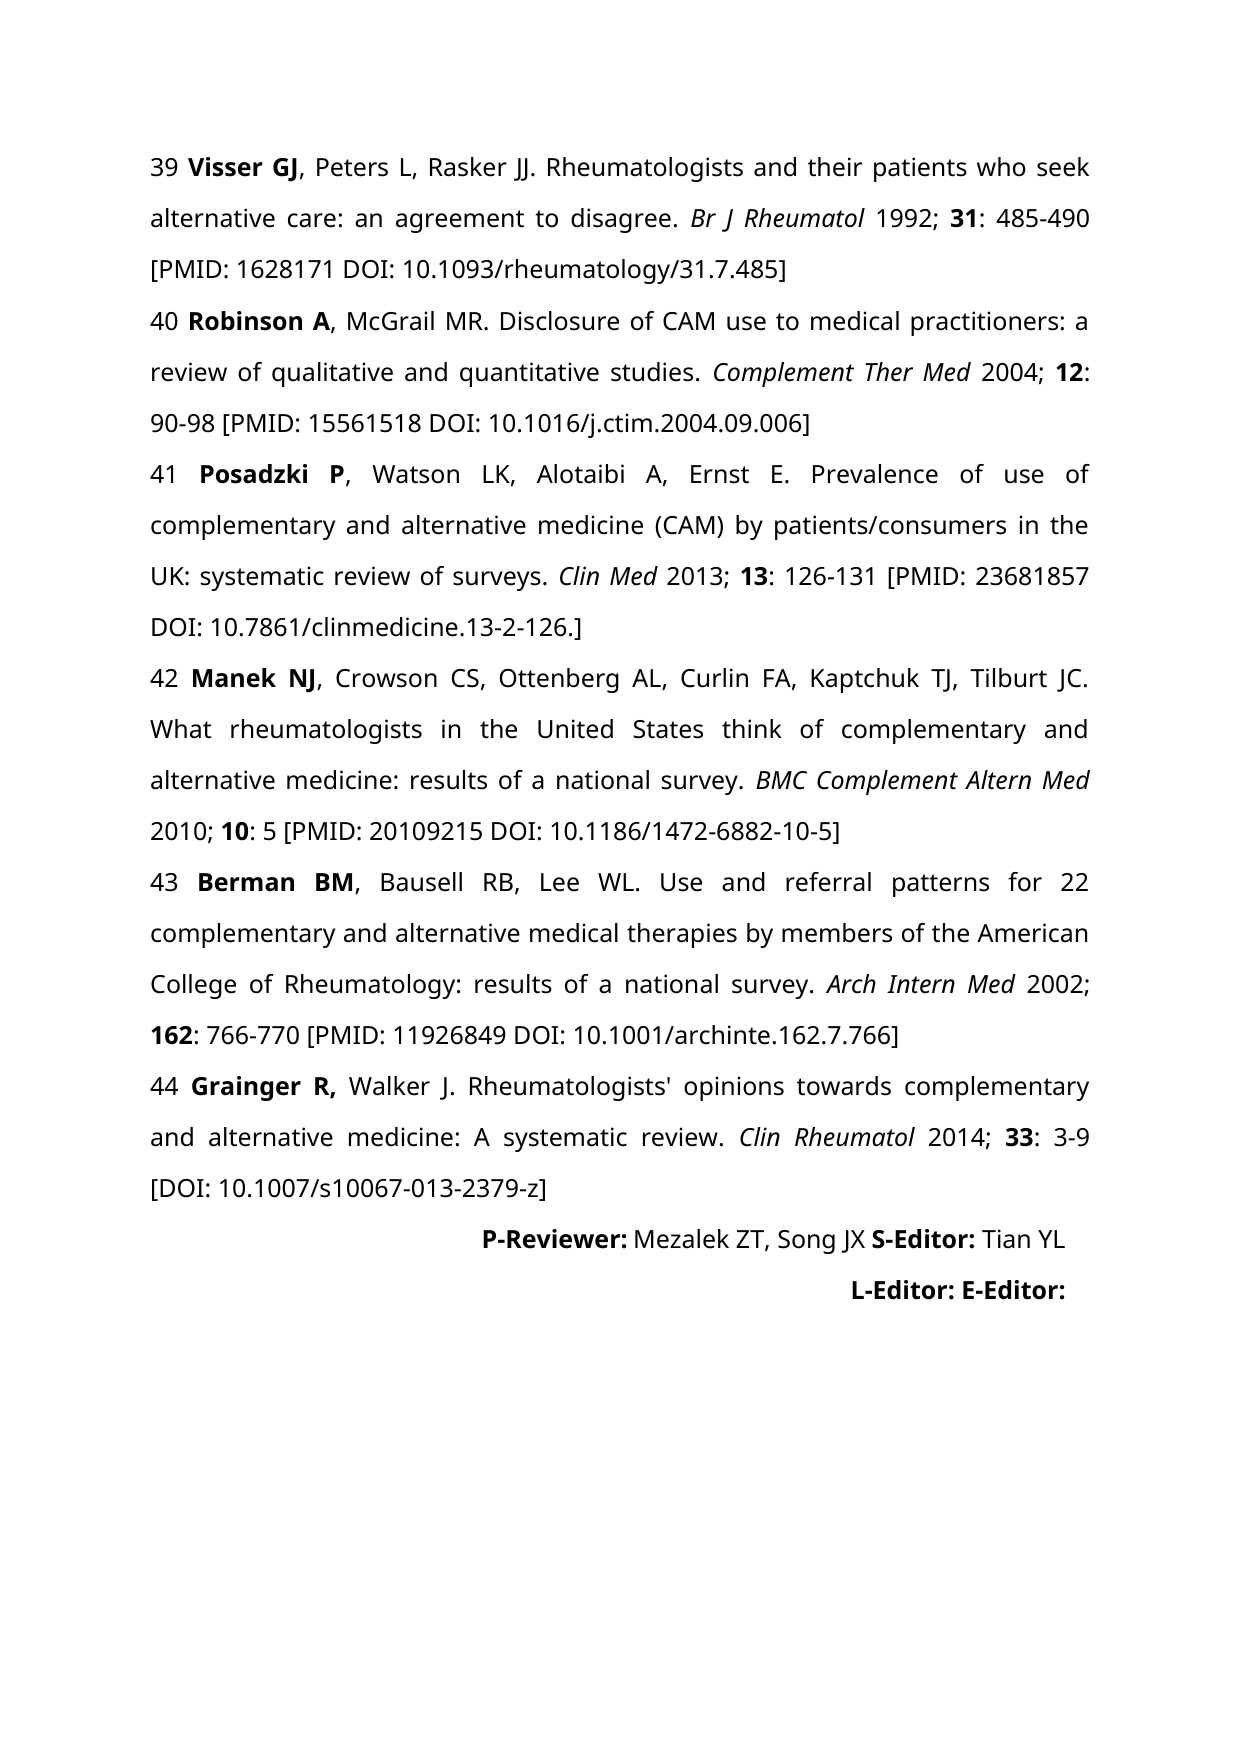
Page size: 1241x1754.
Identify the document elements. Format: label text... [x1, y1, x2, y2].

text 44 Grainger R, Walker J. Rheumatologists' opinions towards complementary and alternative medicine: A systematic review. Clin Rheumatol 2014; 33: 3-9 [DOI: 10.1007/s10067-013-2379-z] [150, 1069, 1090, 1205]
text 40 Robinson A, McGrail MR. Disclosure of CAM use to medical practitioners: a review of qualitative and quantitative studies. Complement Ther Med 2004; 12: 90-98 [PMID: 15561518 DOI: 10.1016/j.ctim.2004.09.006] [150, 303, 1090, 439]
text 41 Posadzki P, Watson LK, Alotaibi A, Ernst E. Prevalence of use of complementary and alternative medicine (CAM) by patients/consumers in the UK: systematic review of surveys. Clin Med 2013; 13: 126-131 [PMID: 23681857 DOI: 10.7861/clinmedicine.13-2-126.] [150, 456, 1090, 643]
text 42 Manek NJ, Crowson CS, Ottenberg AL, Curlin FA, Kaptchuk TJ, Tilburt JC. What rheumatologists in the United States think of complementary and alternative medicine: results of a national survey. BMC Complement Altern Med 2010; 10: 5 [PMID: 20109215 DOI: 10.1186/1472-6882-10-5] [150, 660, 1090, 848]
text P-Reviewer: Mezalek ZT, Song JX S-Editor: Tian YL [150, 1222, 1065, 1256]
text 39 Visser GJ, Peters L, Rasker JJ. Rheumatologists and their patients who seek alternative care: an agreement to disagree. Br J Rheumatol 1992; 31: 485-490 [PMID: 1628171 DOI: 10.1093/rheumatology/31.7.485] [150, 150, 1090, 286]
text 43 Berman BM, Bausell RB, Lee WL. Use and referral patterns for 22 complementary and alternative medical therapies by members of the American College of Rheumatology: results of a national survey. Arch Intern Med 2002; 162: 766-770 [PMID: 11926849 DOI: 10.1001/archinte.162.7.766] [150, 864, 1090, 1052]
text L-Editor: E-Editor: [150, 1273, 1065, 1307]
